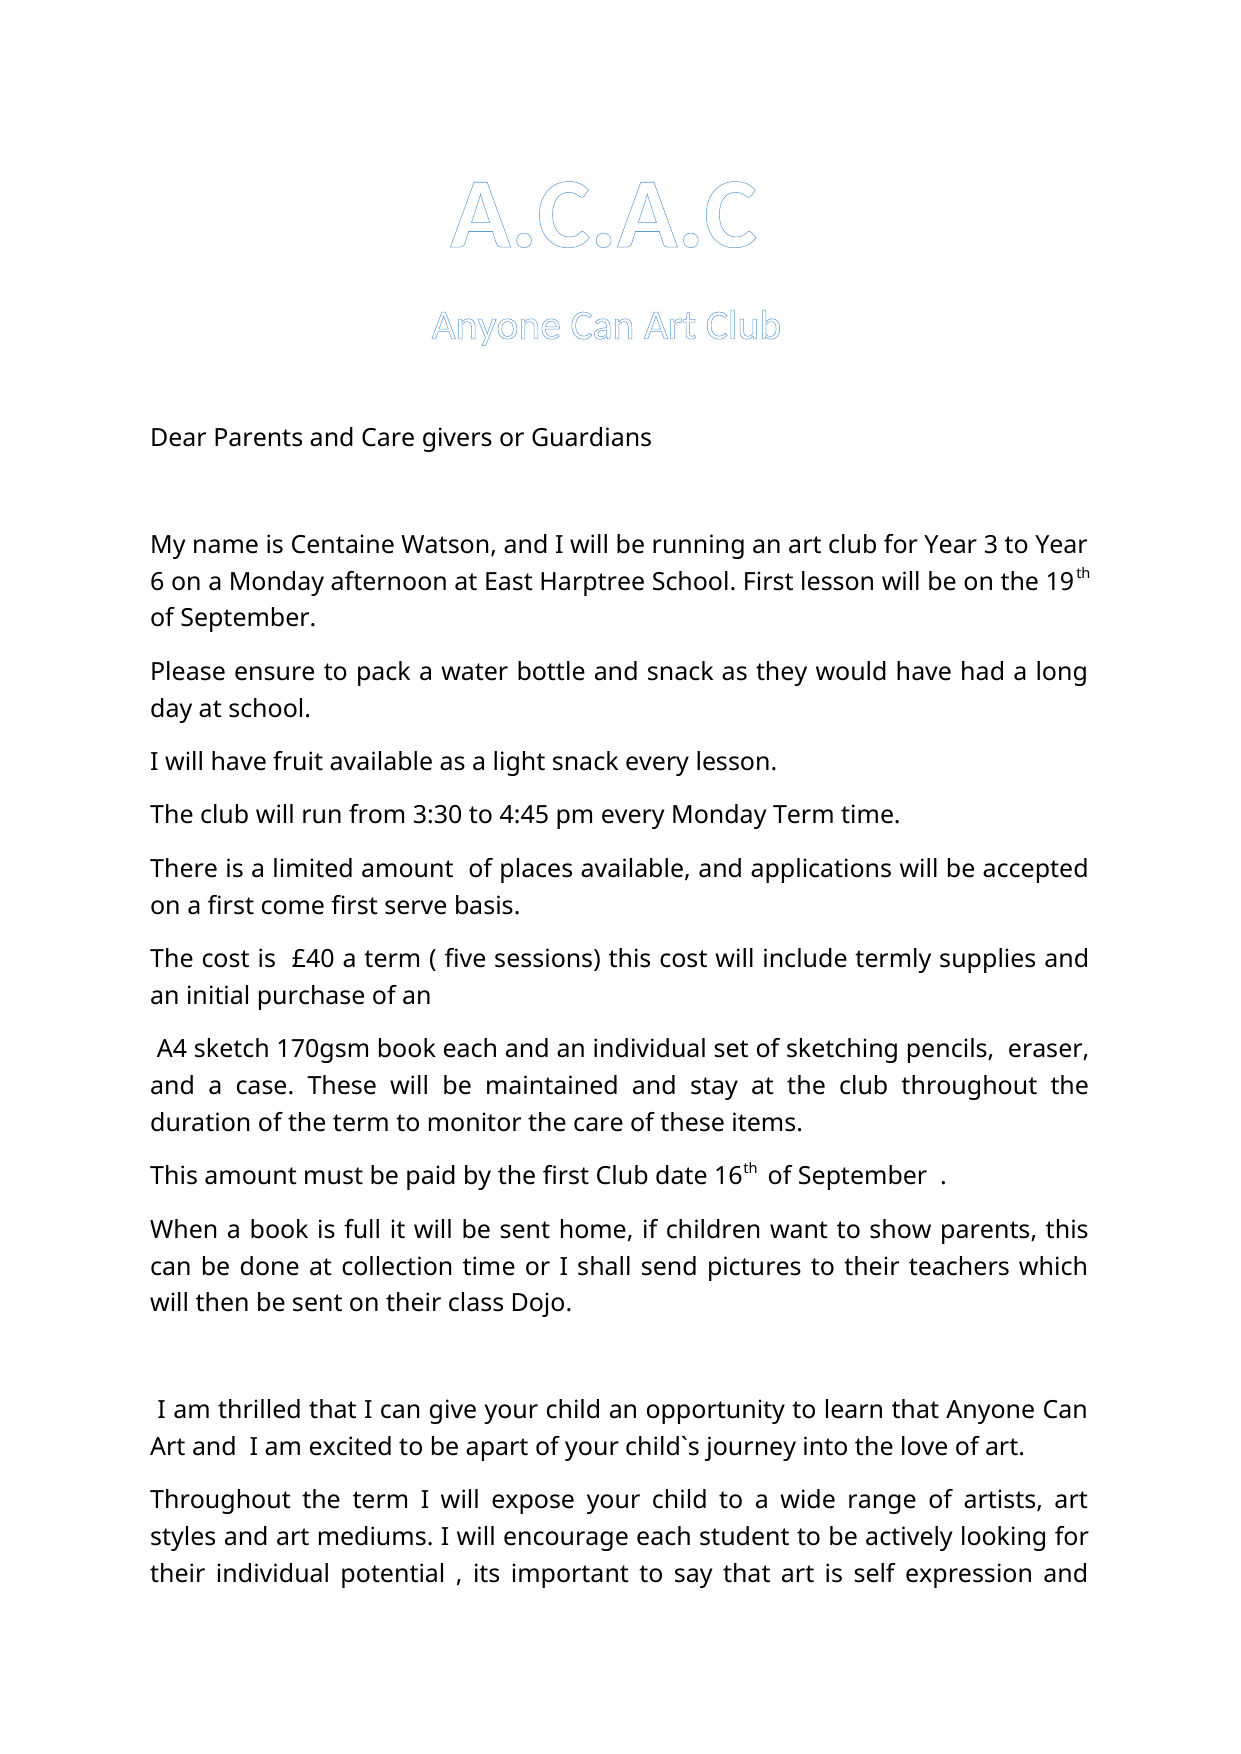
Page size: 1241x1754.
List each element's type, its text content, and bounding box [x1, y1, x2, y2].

text My name is Centaine Watson, and I will be running an art club for Year 3 to Year 6 on a Monday afternoon at East Harptree School. First lesson will be on the 19th of September. [150, 526, 1090, 634]
text A.C.A.C [375, 150, 1090, 272]
text There is a limited amount of places available, and applications will be accepted on a first come first serve basis. [150, 851, 1090, 921]
text Please ensure to pack a water bottle and snack as they would have had a long day at school. [150, 653, 1090, 724]
text I am thrilled that I can give your child an opportunity to learn that Anyone Can Art and I am excited to be apart of your child`s journey into the love of art. [150, 1392, 1090, 1463]
text Dear Parents and Care givers or Guardians [150, 419, 1090, 454]
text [150, 1482, 1090, 1589]
text The cost is £40 a term ( five sessions) this cost will include termly supplies and an initial purchase of an [150, 941, 1090, 1012]
text When a book is full it will be sent home, if children want to show parents, this can be done at collection time or I shall send pictures to their teachers which will then be sent on their class Dojo. [150, 1211, 1090, 1319]
text A4 sketch 170gsm book each and an individual set of sketching pencils, eraser, and a case. These will be maintained and stay at the club throughout the duration of the term to monitor the care of these items. [150, 1031, 1090, 1138]
text The club will run from 3:30 to 4:45 pm every Monday Term time. [150, 797, 1090, 831]
text Anyone Can Art Club [375, 298, 1090, 349]
text This amount must be paid by the first Club date 16th of September . [150, 1158, 1090, 1192]
text I will have fruit available as a light snack every lesson. [150, 744, 1090, 778]
